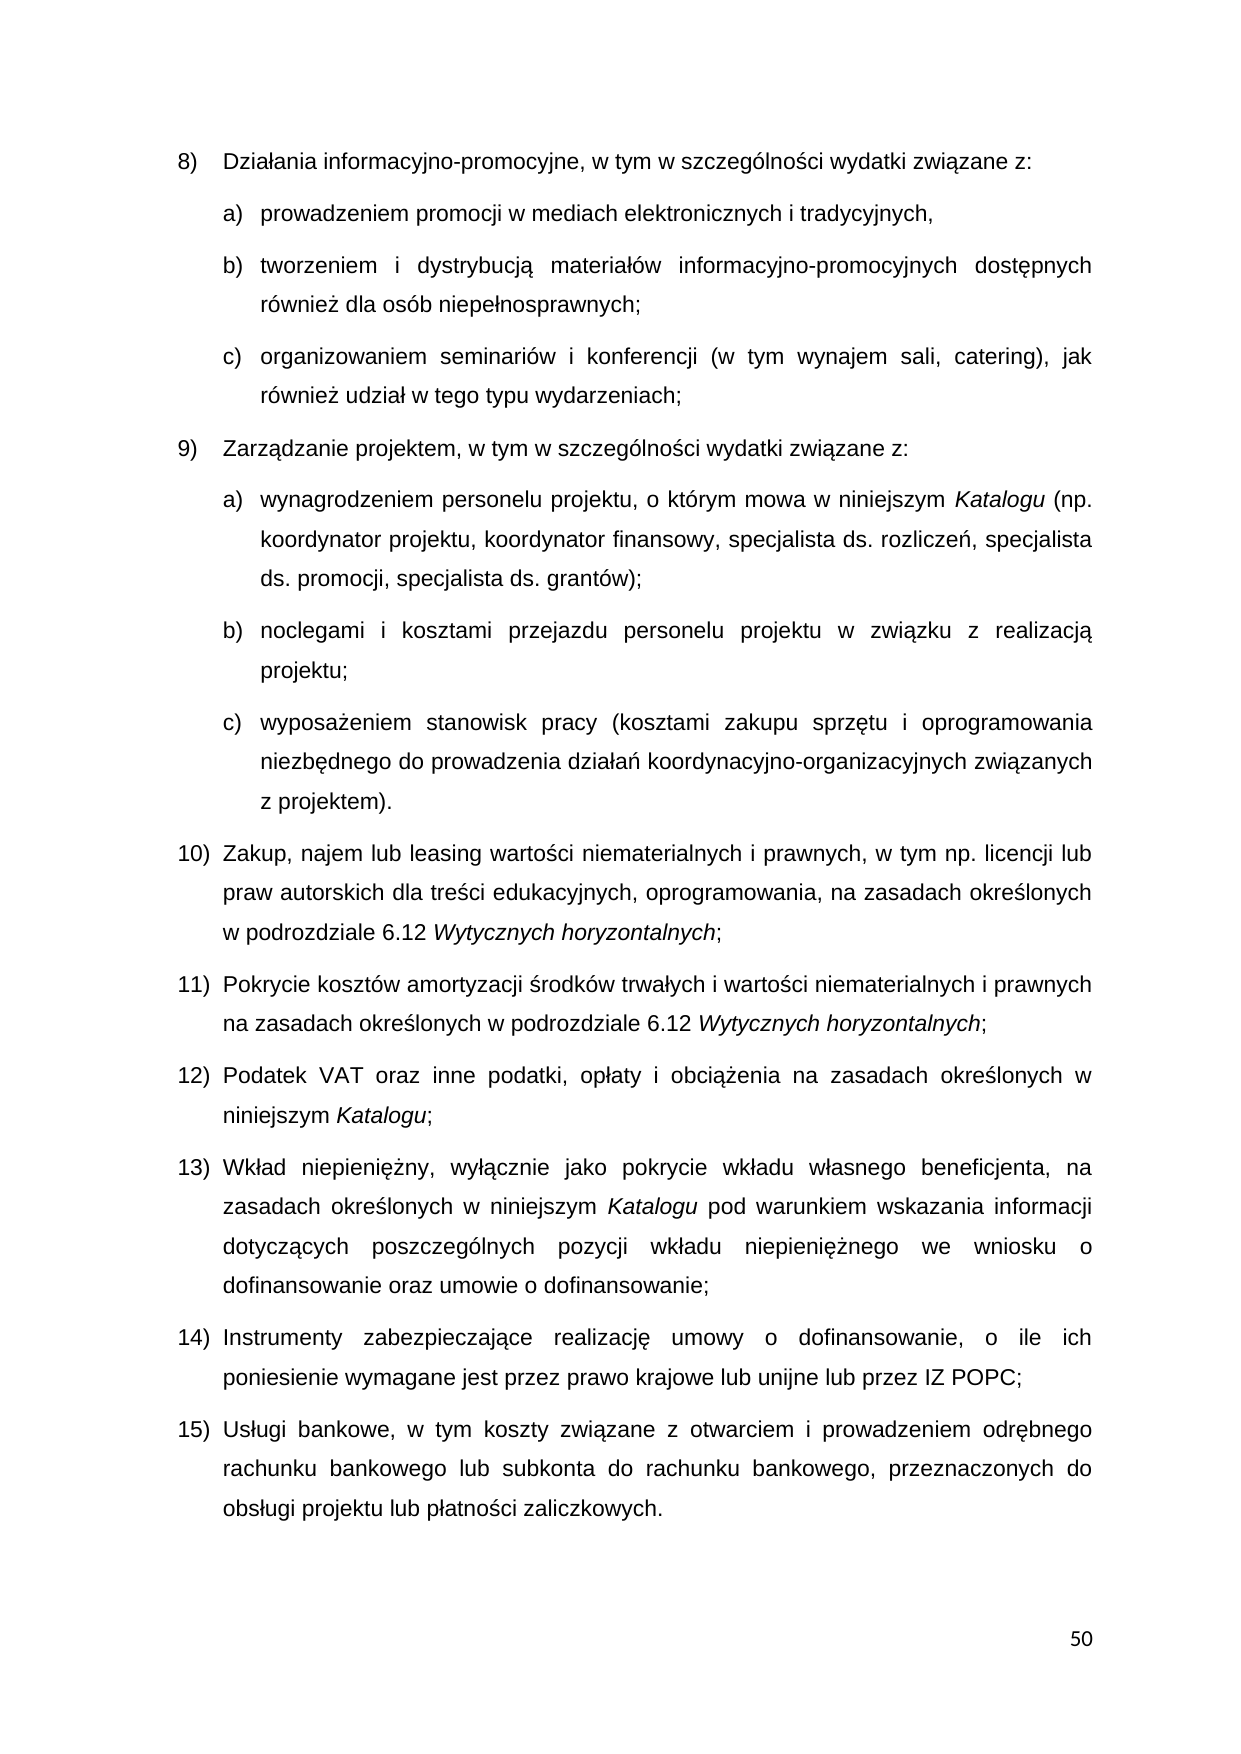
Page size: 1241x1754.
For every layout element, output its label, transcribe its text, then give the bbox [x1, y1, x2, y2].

list Pokrycie kosztów amortyzacji środków trwałych i wartości niematerialnych i prawnych na zasadach określonych w podrozdziale 6.12 Wytycznych horyzontalnych; [177, 971, 1093, 1037]
list prowadzeniem promocji w mediach elektronicznych i tradycyjnych, [223, 199, 1093, 226]
list Wkład niepieniężny, wyłącznie jako pokrycie wkładu własnego beneficjenta, na zasadach określonych w niniejszym Katalogu pod warunkiem wskazania informacji dotyczących poszczególnych pozycji wkładu niepieniężnego we wniosku o dofinansowanie oraz umowie o dofinansowanie; [177, 1154, 1093, 1298]
list Podatek VAT oraz inne podatki, opłaty i obciążenia na zasadach określonych w niniejszym Katalogu; [177, 1062, 1093, 1128]
list Działania informacyjno-promocyjne, w tym w szczególności wydatki związane z: [177, 148, 1093, 174]
list noclegami i kosztami przejazdu personelu projektu w związku z realizacją projektu; [223, 617, 1093, 683]
list Usługi bankowe, w tym koszty związane z otwarciem i prowadzeniem odrębnego rachunku bankowego lub subkonta do rachunku bankowego, przeznaczonych do obsługi projektu lub płatności zaliczkowych. [177, 1416, 1093, 1521]
list wynagrodzeniem personelu projektu, o którym mowa w niniejszym Katalogu (np. koordynator projektu, koordynator finansowy, specjalista ds. rozliczeń, specjalista ds. promocji, specjalista ds. grantów); [223, 486, 1093, 592]
list tworzeniem i dystrybucją materiałów informacyjno-promocyjnych dostępnych również dla osób niepełnosprawnych; [223, 252, 1093, 317]
list Instrumenty zabezpieczające realizację umowy o dofinansowanie, o ile ich poniesienie wymagane jest przez prawo krajowe lub unijne lub przez IZ POPC; [177, 1324, 1093, 1390]
list Zarządzanie projektem, w tym w szczególności wydatki związane z: [177, 434, 1093, 461]
list Zakup, najem lub leasing wartości niematerialnych i prawnych, w tym np. licencji lub praw autorskich dla treści edukacyjnych, oprogramowania, na zasadach określonych w podrozdziale 6.12 Wytycznych horyzontalnych; [177, 840, 1093, 945]
list organizowaniem seminariów i konferencji (w tym wynajem sali, catering), jak również udział w tego typu wydarzeniach; [223, 343, 1093, 409]
list wyposażeniem stanowisk pracy (kosztami zakupu sprzętu i oprogramowania niezbędnego do prowadzenia działań koordynacyjno-organizacyjnych związanych z projektem). [223, 709, 1093, 814]
